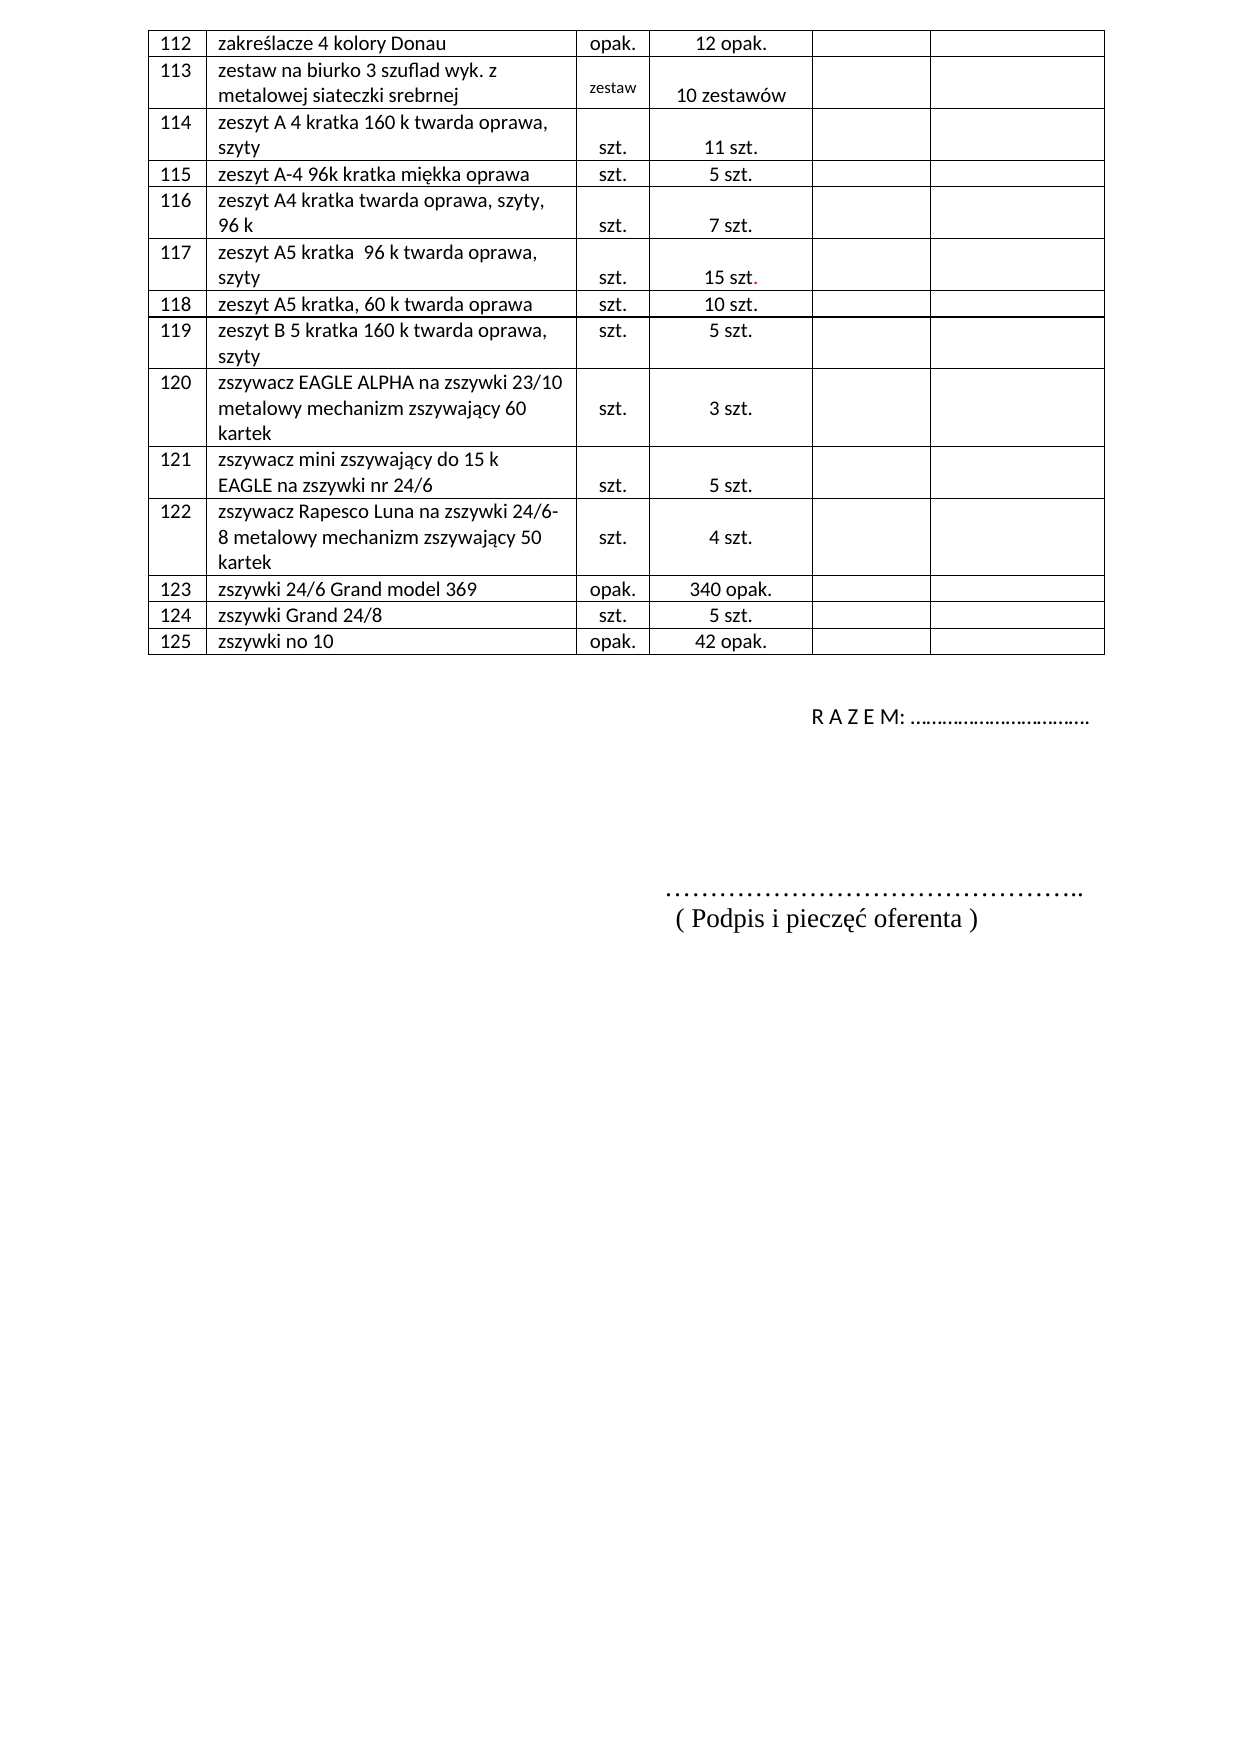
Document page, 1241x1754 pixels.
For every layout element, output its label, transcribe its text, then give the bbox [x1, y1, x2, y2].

table_cell 7 szt. [650, 187, 812, 238]
table_cell zakreślacze 4 kolory Donau [207, 31, 576, 56]
table_cell [931, 369, 1104, 446]
table_cell 120 [149, 369, 206, 446]
table_cell zeszyt A 4 kratka 160 k twarda oprawa, szyty [207, 109, 576, 160]
table_cell szt. [577, 602, 649, 628]
table_cell 116 [149, 187, 206, 238]
table_cell 123 [149, 576, 206, 601]
table_cell [931, 447, 1104, 497]
table_cell opak. [577, 576, 649, 601]
table_cell szt. [577, 161, 649, 186]
table_cell 11 szt. [650, 109, 812, 160]
table_cell [813, 499, 930, 575]
table_cell [813, 318, 930, 368]
table_cell zszywacz Rapesco Luna na zszywki 24/6-8 metalowy mechanizm zszywający 50 kartek [207, 499, 576, 575]
table_cell 117 [149, 239, 206, 290]
table_cell [931, 499, 1104, 575]
table_cell 340 opak. [650, 576, 812, 601]
table_cell 119 [149, 318, 206, 368]
table_cell 10 szt. [650, 291, 812, 316]
table_cell 124 [149, 602, 206, 628]
table_cell zeszyt A5 kratka, 60 k twarda oprawa [207, 291, 576, 316]
table_cell 12 opak. [650, 31, 812, 56]
text ( Podpis i pieczęć oferenta ) [223, 903, 1092, 934]
table_cell [931, 291, 1104, 316]
table_cell [813, 629, 930, 654]
text ……………………………………….. [223, 871, 1092, 903]
table_cell zszywki 24/6 Grand model 369 [207, 576, 576, 601]
table_cell [931, 161, 1104, 186]
table_cell szt. [577, 239, 649, 290]
table_cell zestaw na biurko 3 szuflad wyk. z metalowej siateczki srebrnej [207, 57, 576, 108]
table_cell 115 [149, 161, 206, 186]
text R A Z E M: ……………………………. [738, 702, 1092, 730]
table_cell [931, 109, 1104, 160]
table_cell zestaw [577, 57, 649, 108]
table_cell 3 szt. [650, 369, 812, 446]
table_cell 122 [149, 499, 206, 575]
table_cell [931, 31, 1104, 56]
table_cell [813, 602, 930, 628]
table_cell [931, 629, 1104, 654]
table_cell zeszyt A4 kratka twarda oprawa, szyty, 96 k [207, 187, 576, 238]
table_cell zeszyt A-4 96k kratka miękka oprawa [207, 161, 576, 186]
table_cell [813, 57, 930, 108]
table_cell [813, 369, 930, 446]
table_cell szt. [577, 109, 649, 160]
table_cell [931, 187, 1104, 238]
table_cell zszywki no 10 [207, 629, 576, 654]
table_cell zeszyt A5 kratka 96 k twarda oprawa, szyty [207, 239, 576, 290]
table_cell opak. [577, 629, 649, 654]
table_cell szt. [577, 318, 649, 368]
table_cell [813, 239, 930, 290]
table_cell 10 zestawów [650, 57, 812, 108]
table_cell 42 opak. [650, 629, 812, 654]
table_cell szt. [577, 447, 649, 497]
table_cell szt. [577, 291, 649, 316]
table_cell 5 szt. [650, 447, 812, 497]
table_cell [813, 576, 930, 601]
table_cell [931, 57, 1104, 108]
table_cell [813, 187, 930, 238]
table_cell [813, 447, 930, 497]
table_cell szt. [577, 369, 649, 446]
table_cell 15 szt. [650, 239, 812, 290]
table_cell [813, 109, 930, 160]
table_cell 5 szt. [650, 318, 812, 368]
table_cell szt. [577, 187, 649, 238]
table_cell [813, 161, 930, 186]
table_cell [813, 291, 930, 316]
table_cell szt. [577, 499, 649, 575]
table_cell opak. [577, 31, 649, 56]
table_cell [931, 239, 1104, 290]
table_cell zszywacz EAGLE ALPHA na zszywki 23/10 metalowy mechanizm zszywający 60 kartek [207, 369, 576, 446]
table_cell 125 [149, 629, 206, 654]
table_cell 118 [149, 291, 206, 316]
table_cell 5 szt. [650, 161, 812, 186]
table_cell [931, 602, 1104, 628]
table_cell 114 [149, 109, 206, 160]
table_cell 112 [149, 31, 206, 56]
table_cell [813, 31, 930, 56]
table_cell 4 szt. [650, 499, 812, 575]
table_cell 5 szt. [650, 602, 812, 628]
table_cell zszywacz mini zszywający do 15 k EAGLE na zszywki nr 24/6 [207, 447, 576, 497]
table_cell [931, 318, 1104, 368]
table_cell 113 [149, 57, 206, 108]
table_cell zszywki Grand 24/8 [207, 602, 576, 628]
table_cell [931, 576, 1104, 601]
table_cell 121 [149, 447, 206, 497]
table_cell zeszyt B 5 kratka 160 k twarda oprawa, szyty [207, 318, 576, 368]
